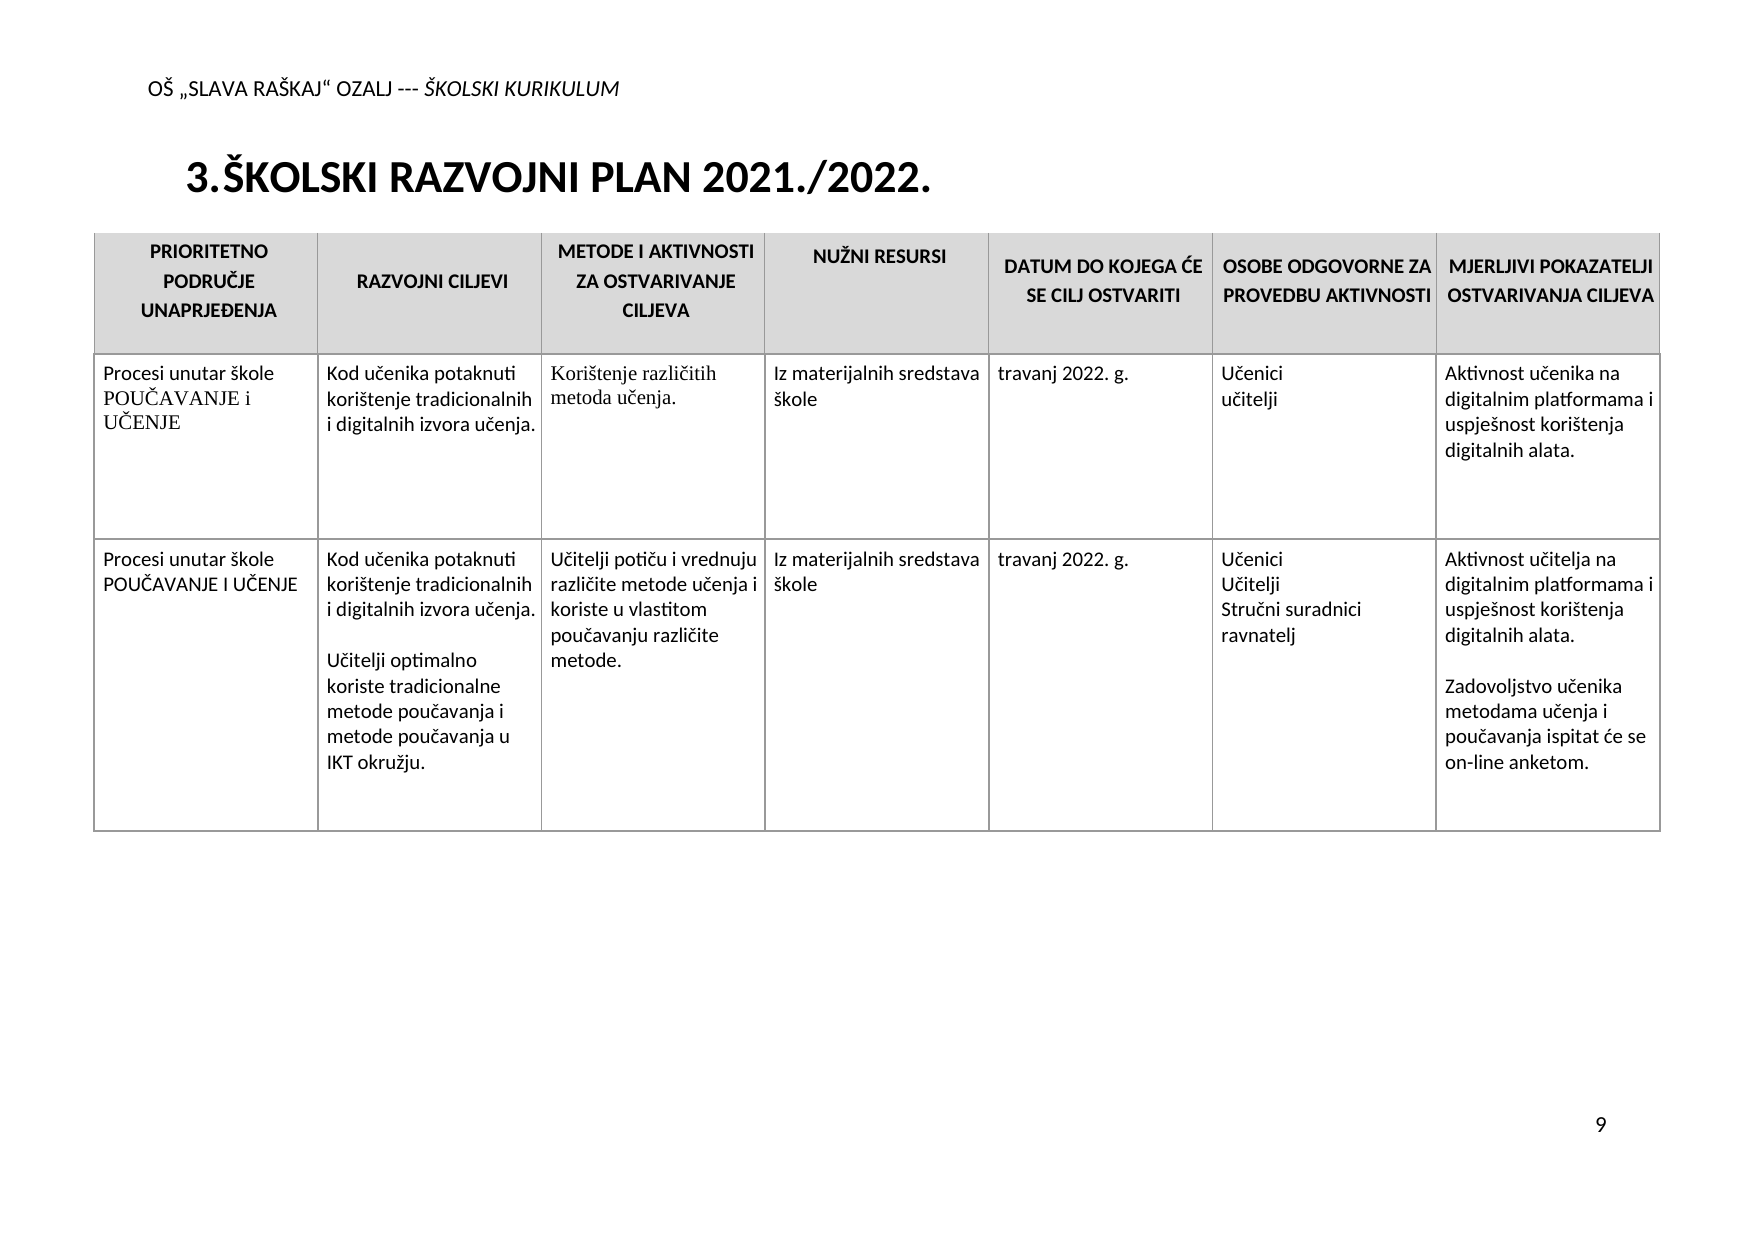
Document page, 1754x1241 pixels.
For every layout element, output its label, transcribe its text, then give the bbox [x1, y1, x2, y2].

table_header DATUM DO KOJEGA ĆE SE CILJ OSTVARITI [989, 233, 1212, 353]
list ŠKOLSKI RAZVOJNI PLAN 2021./2022. [185, 148, 1612, 204]
table_header RAZVOJNI CILJEVI [318, 233, 541, 353]
table_cell Procesi unutar škole POUČAVANJE i UČENJE [95, 355, 317, 538]
table_cell Učenici Učitelji Stručni suradnici ravnatelj [1213, 540, 1435, 830]
table_cell travanj 2022. g. [990, 540, 1212, 830]
table_cell Iz materijalnih sredstava škole [766, 540, 988, 830]
table_cell Učenici učitelji [1213, 355, 1435, 538]
table_header METODE I AKTIVNOSTI ZA OSTVARIVANJE CILJEVA [542, 233, 764, 353]
table_header MJERLJIVI POKAZATELJI OSTVARIVANJA CILJEVA [1437, 233, 1659, 353]
table_cell Kod učenika potaknuti korištenje tradicionalnih i digitalnih izvora učenja. [319, 355, 541, 538]
table_header OSOBE ODGOVORNE ZA PROVEDBU AKTIVNOSTI [1213, 233, 1436, 353]
table_cell Kod učenika potaknuti korištenje tradicionalnih i digitalnih izvora učenja. Učitelji optimalno koriste tradicionalne metode poučavanja i metode poučavanja u IKT okružju. [319, 540, 541, 830]
table_cell Iz materijalnih sredstava škole [766, 355, 988, 538]
table_cell Korištenje različitih metoda učenja. [542, 355, 764, 538]
table_cell Aktivnost učenika na digitalnim platformama i uspješnost korištenja digitalnih alata. [1437, 355, 1659, 538]
table_cell Aktivnost učitelja na digitalnim platformama i uspješnost korištenja digitalnih alata. Zadovoljstvo učenika metodama učenja i poučavanja ispitat će se on-line anketom. [1437, 540, 1659, 830]
table_cell Učitelji potiču i vrednuju različite metode učenja i koriste u vlastitom poučavanju različite metode. [542, 540, 764, 830]
table_cell Procesi unutar škole POUČAVANJE I UČENJE [95, 540, 317, 830]
table_header NUŽNI RESURSI [765, 233, 988, 353]
table_header PRIORITETNO PODRUČJE UNAPRJEĐENJA [95, 233, 317, 353]
table_cell travanj 2022. g. [990, 355, 1212, 538]
